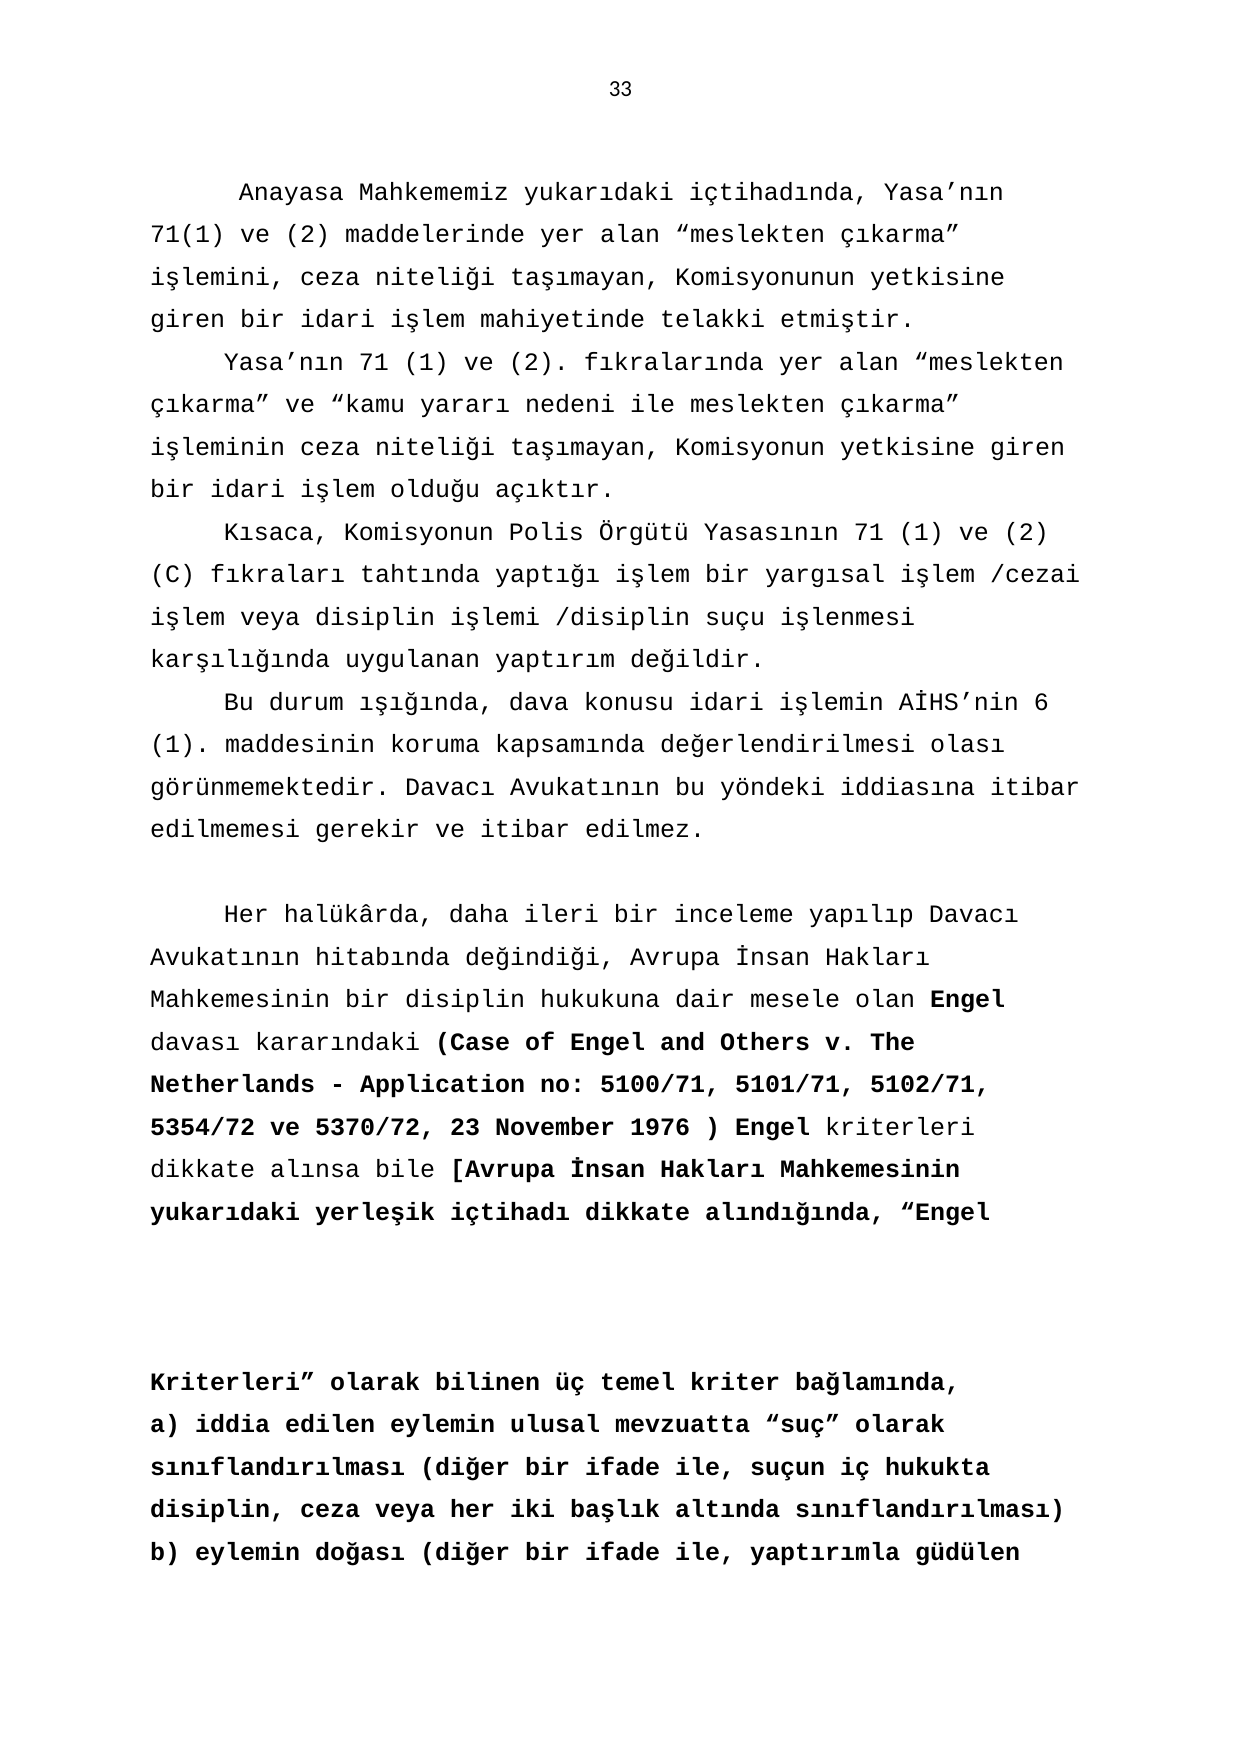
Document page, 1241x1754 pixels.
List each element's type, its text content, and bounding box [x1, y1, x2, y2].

text Kriterleri” olarak bilinen üç temel kriter bağlamında, [150, 1369, 1090, 1398]
text Yasa’nın 71 (1) ve (2). fıkralarında yer alan “meslekten çıkarma” ve “kamu yararı nedeni ile meslekten çıkarma” işleminin ceza niteliği taşımayan, Komisyonun yetkisine giren bir idari işlem olduğu açıktır. [150, 349, 1090, 505]
text Anayasa Mahkememiz yukarıdaki içtihadında, Yasa’nın 71(1) ve (2) maddelerinde yer alan “meslekten çıkarma” işlemini, ceza niteliği taşımayan, Komisyonunun yetkisine giren bir idari işlem mahiyetinde telakki etmiştir. [150, 179, 1090, 335]
text Kısaca, Komisyonun Polis Örgütü Yasasının 71 (1) ve (2) (C) fıkraları tahtında yaptığı işlem bir yargısal işlem /cezai işlem veya disiplin işlemi /disiplin suçu işlenmesi karşılığında uygulanan yaptırım değildir. [150, 519, 1090, 675]
text Bu durum ışığında, dava konusu idari işlemin AİHS’nin 6 (1). maddesinin koruma kapsamında değerlendirilmesi olası görünmemektedir. Davacı Avukatının bu yöndeki iddiasına itibar edilmemesi gerekir ve itibar edilmez. [150, 689, 1090, 845]
text Her halükârda, daha ileri bir inceleme yapılıp Davacı Avukatının hitabında değindiği, Avrupa İnsan Hakları Mahkemesinin bir disiplin hukukuna dair mesele olan Engel davası kararındaki (Case of Engel and Others v. The Netherlands - Application no: 5100/71, 5101/71, 5102/71, 5354/72 ve 5370/72, 23 November 1976 ) Engel kriterleri dikkate alınsa bile [Avrupa İnsan Hakları Mahkemesinin yukarıdaki yerleşik içtihadı dikkate alındığında, “Engel [150, 902, 1090, 1228]
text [150, 1412, 1090, 1568]
